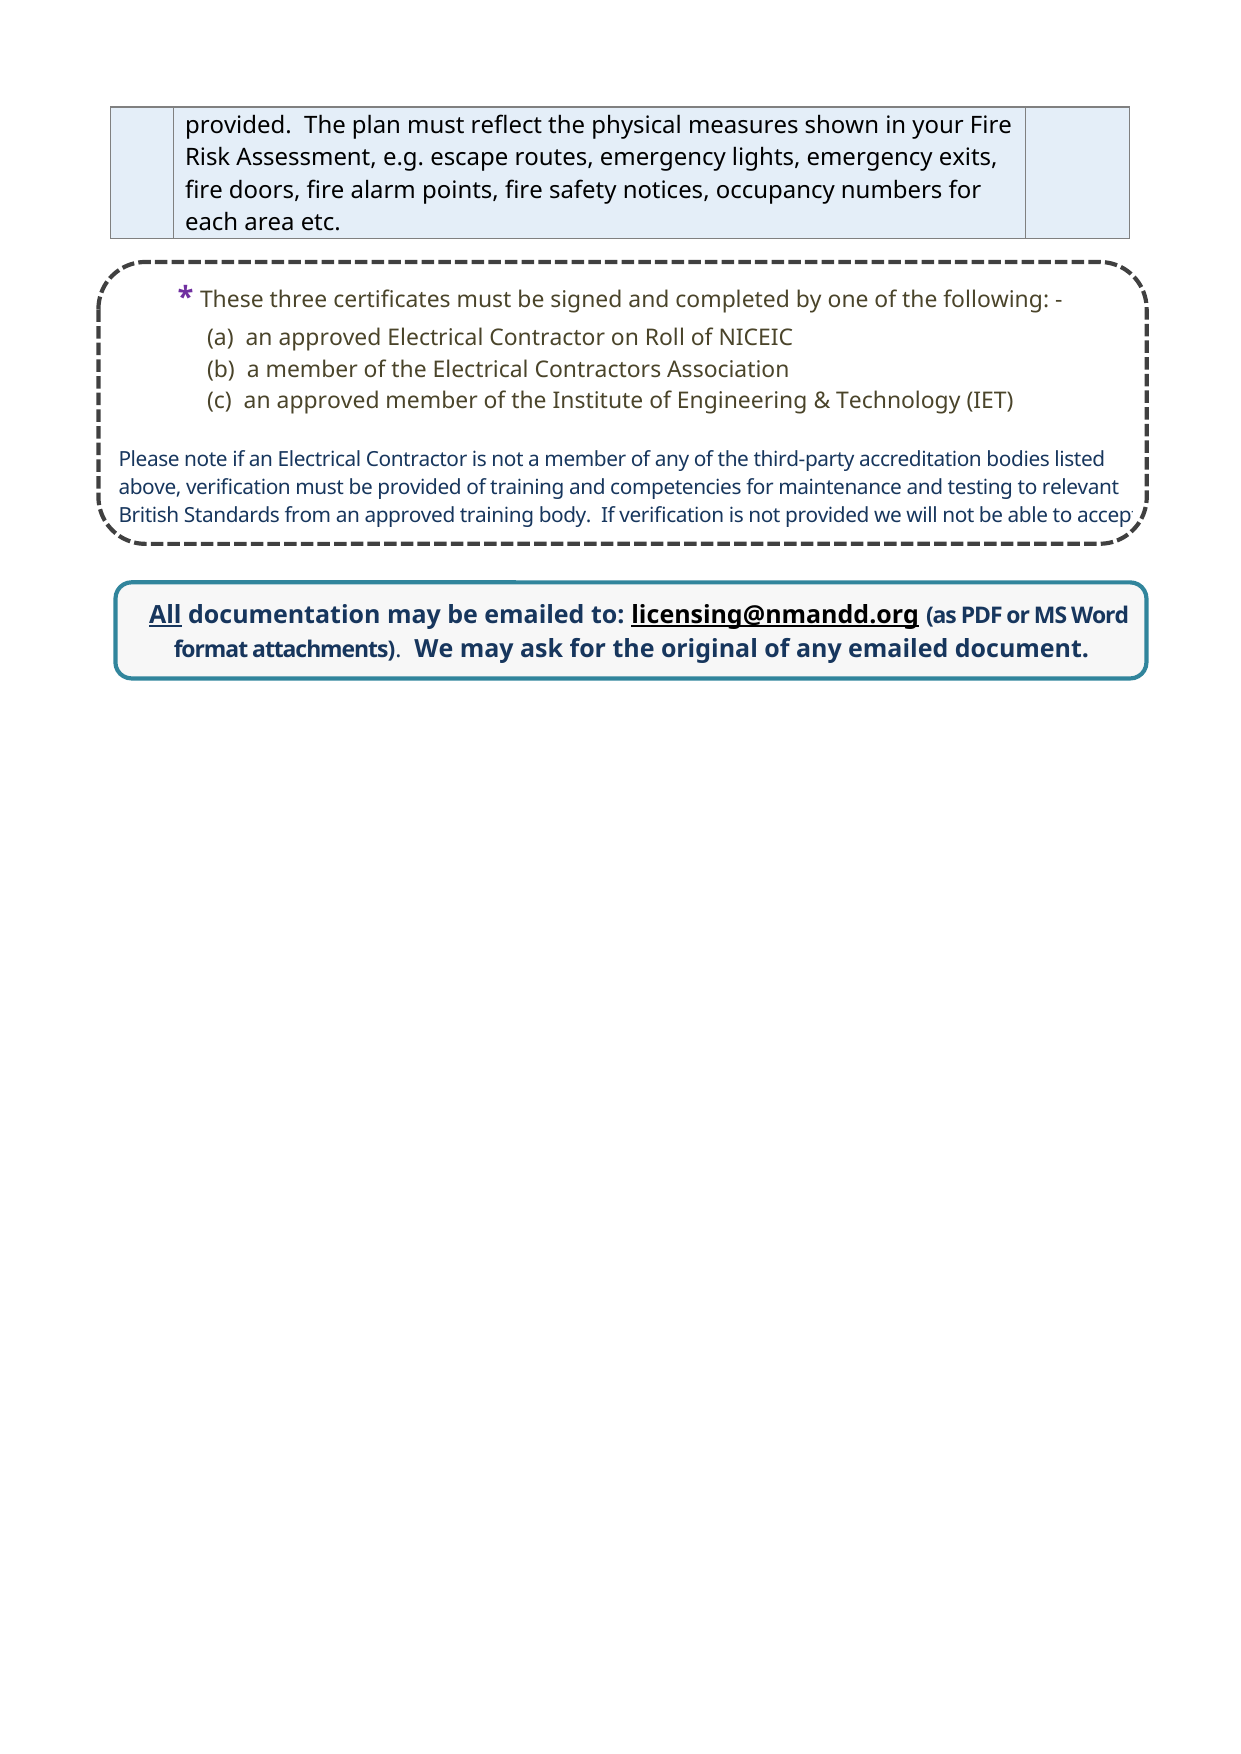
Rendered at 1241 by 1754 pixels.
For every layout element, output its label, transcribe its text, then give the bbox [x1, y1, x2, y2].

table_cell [174, 108, 1025, 238]
table_cell 9. [111, 108, 173, 238]
table_cell [1026, 108, 1129, 238]
